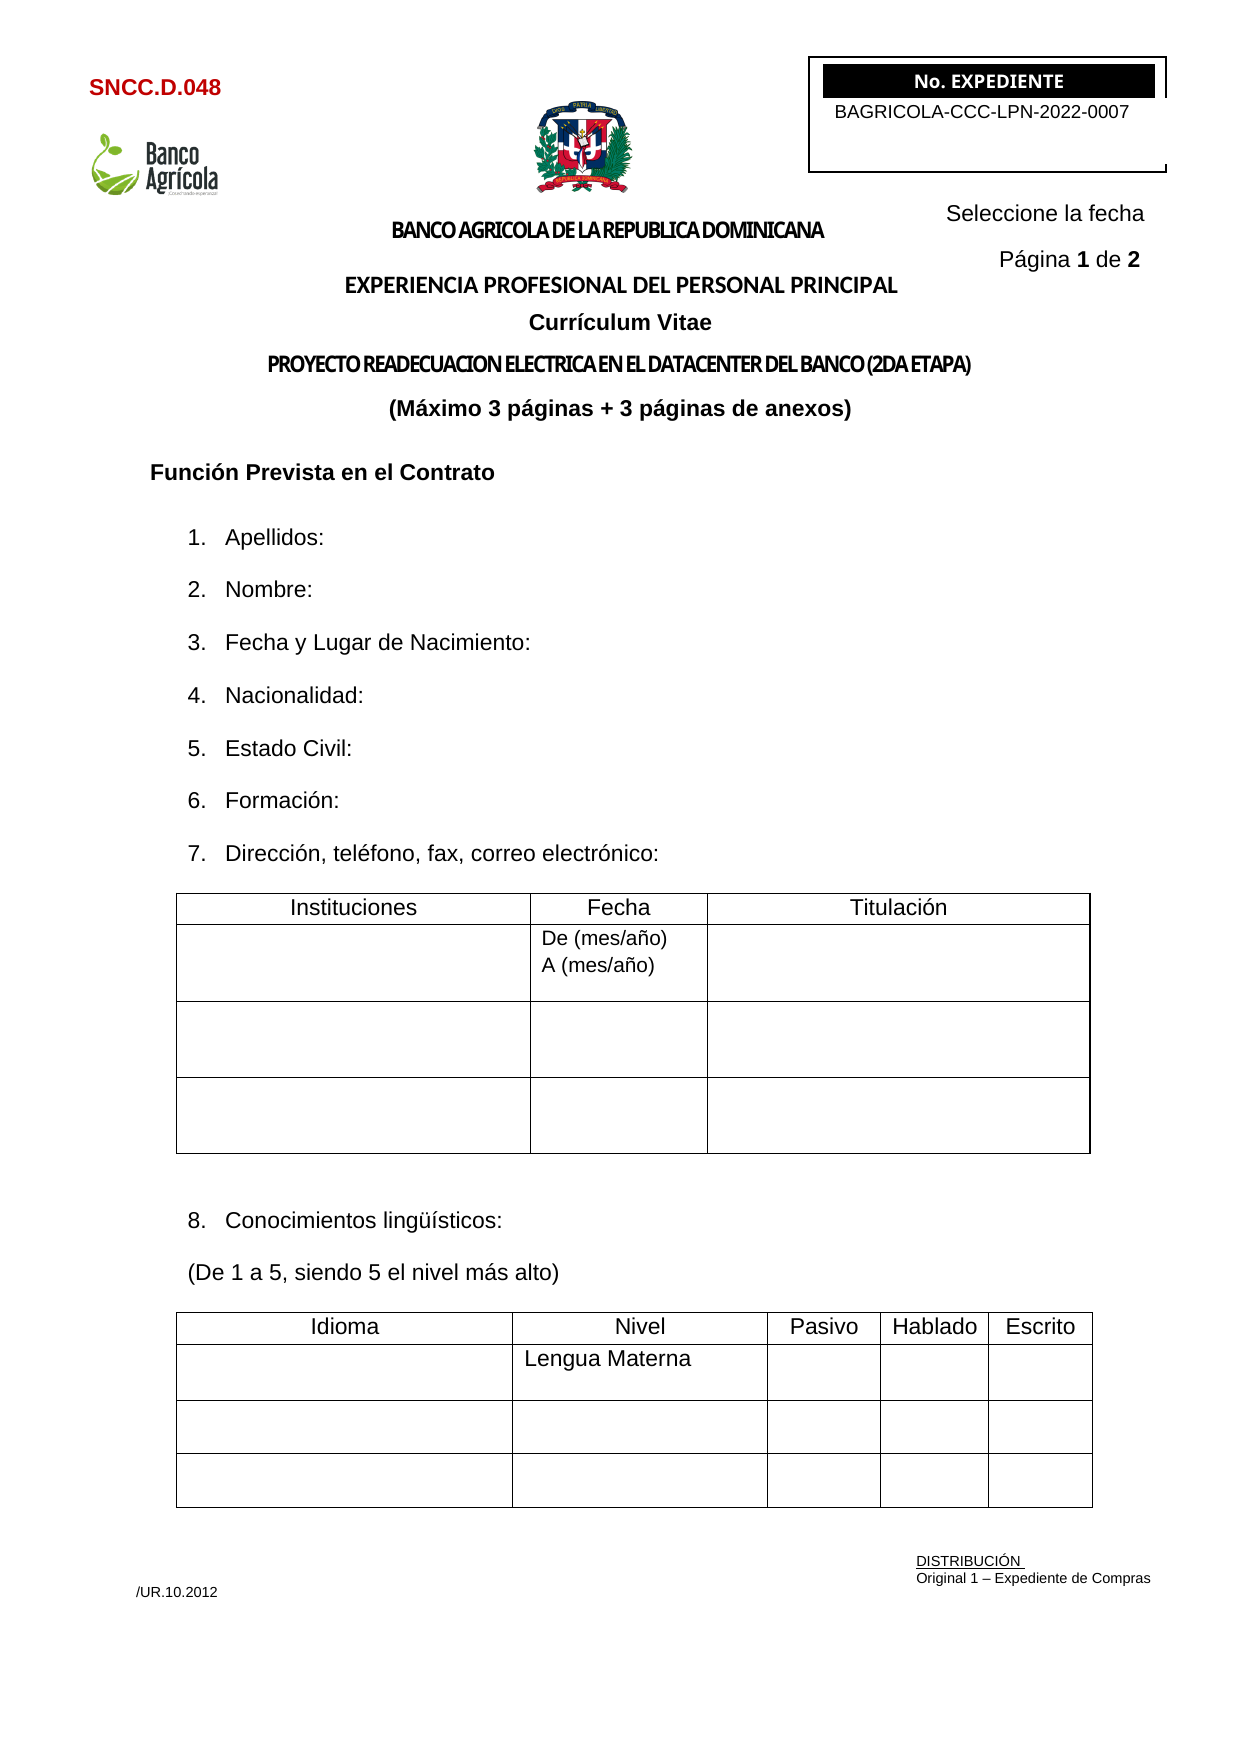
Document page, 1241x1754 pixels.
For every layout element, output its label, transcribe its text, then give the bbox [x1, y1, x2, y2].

table_header Nivel [513, 1313, 767, 1344]
table_cell [881, 1345, 988, 1400]
table_cell [989, 1345, 1092, 1400]
table_cell [881, 1454, 988, 1507]
list Fecha y Lugar de Nacimiento: [187, 629, 1090, 656]
table_cell [177, 1345, 512, 1400]
table_header Idioma [177, 1313, 512, 1344]
list Nacionalidad: [187, 682, 1090, 708]
picture [533, 101, 633, 193]
table_header Escrito [989, 1313, 1092, 1344]
table_cell [531, 1078, 707, 1153]
table_cell [989, 1454, 1092, 1507]
list Estado Civil: [187, 734, 1090, 761]
text Currículum Vitae [150, 308, 1090, 335]
list Apellidos: [187, 524, 1090, 550]
table_cell [531, 1002, 707, 1077]
table_header Fecha [531, 894, 707, 924]
table_cell Lengua Materna [513, 1345, 767, 1400]
table_header Pasivo [768, 1313, 880, 1344]
table_cell [177, 1078, 530, 1153]
list Conocimientos lingüísticos: [187, 1207, 1090, 1233]
table_header Instituciones [177, 894, 530, 924]
table_header Titulación [708, 894, 1089, 924]
text PROYECTO READECUACION ELECTRICA EN EL DATACENTER DEL BANCO (2DA ETAPA) [150, 348, 1090, 379]
table_cell [708, 1002, 1089, 1077]
text Función Prevista en el Contrato [150, 459, 1090, 486]
list Dirección, teléfono, fax, correo electrónico: [187, 840, 1090, 866]
table_cell [708, 1078, 1089, 1153]
text (De 5, siendo 5 el nivel más alto) [187, 1259, 1090, 1286]
table_cell [708, 925, 1089, 1001]
list Formación: [187, 787, 1090, 814]
table_cell [177, 1002, 530, 1077]
text (Máximo 3 páginas + 3 páginas de anexos) [150, 395, 1090, 421]
table_cell [768, 1454, 880, 1507]
list Nombre: [187, 576, 1090, 603]
table_cell [768, 1345, 880, 1400]
table_cell [177, 1454, 512, 1507]
table_cell [177, 925, 530, 1001]
table_cell [177, 1401, 512, 1453]
table_header Hablado [881, 1313, 988, 1344]
table_cell [768, 1401, 880, 1453]
table_cell De (mes/año) A (mes/año) [531, 925, 707, 1001]
table_cell [513, 1454, 767, 1507]
picture [81, 131, 236, 209]
table_cell [881, 1401, 988, 1453]
table_cell [989, 1401, 1092, 1453]
table_cell [513, 1401, 767, 1453]
